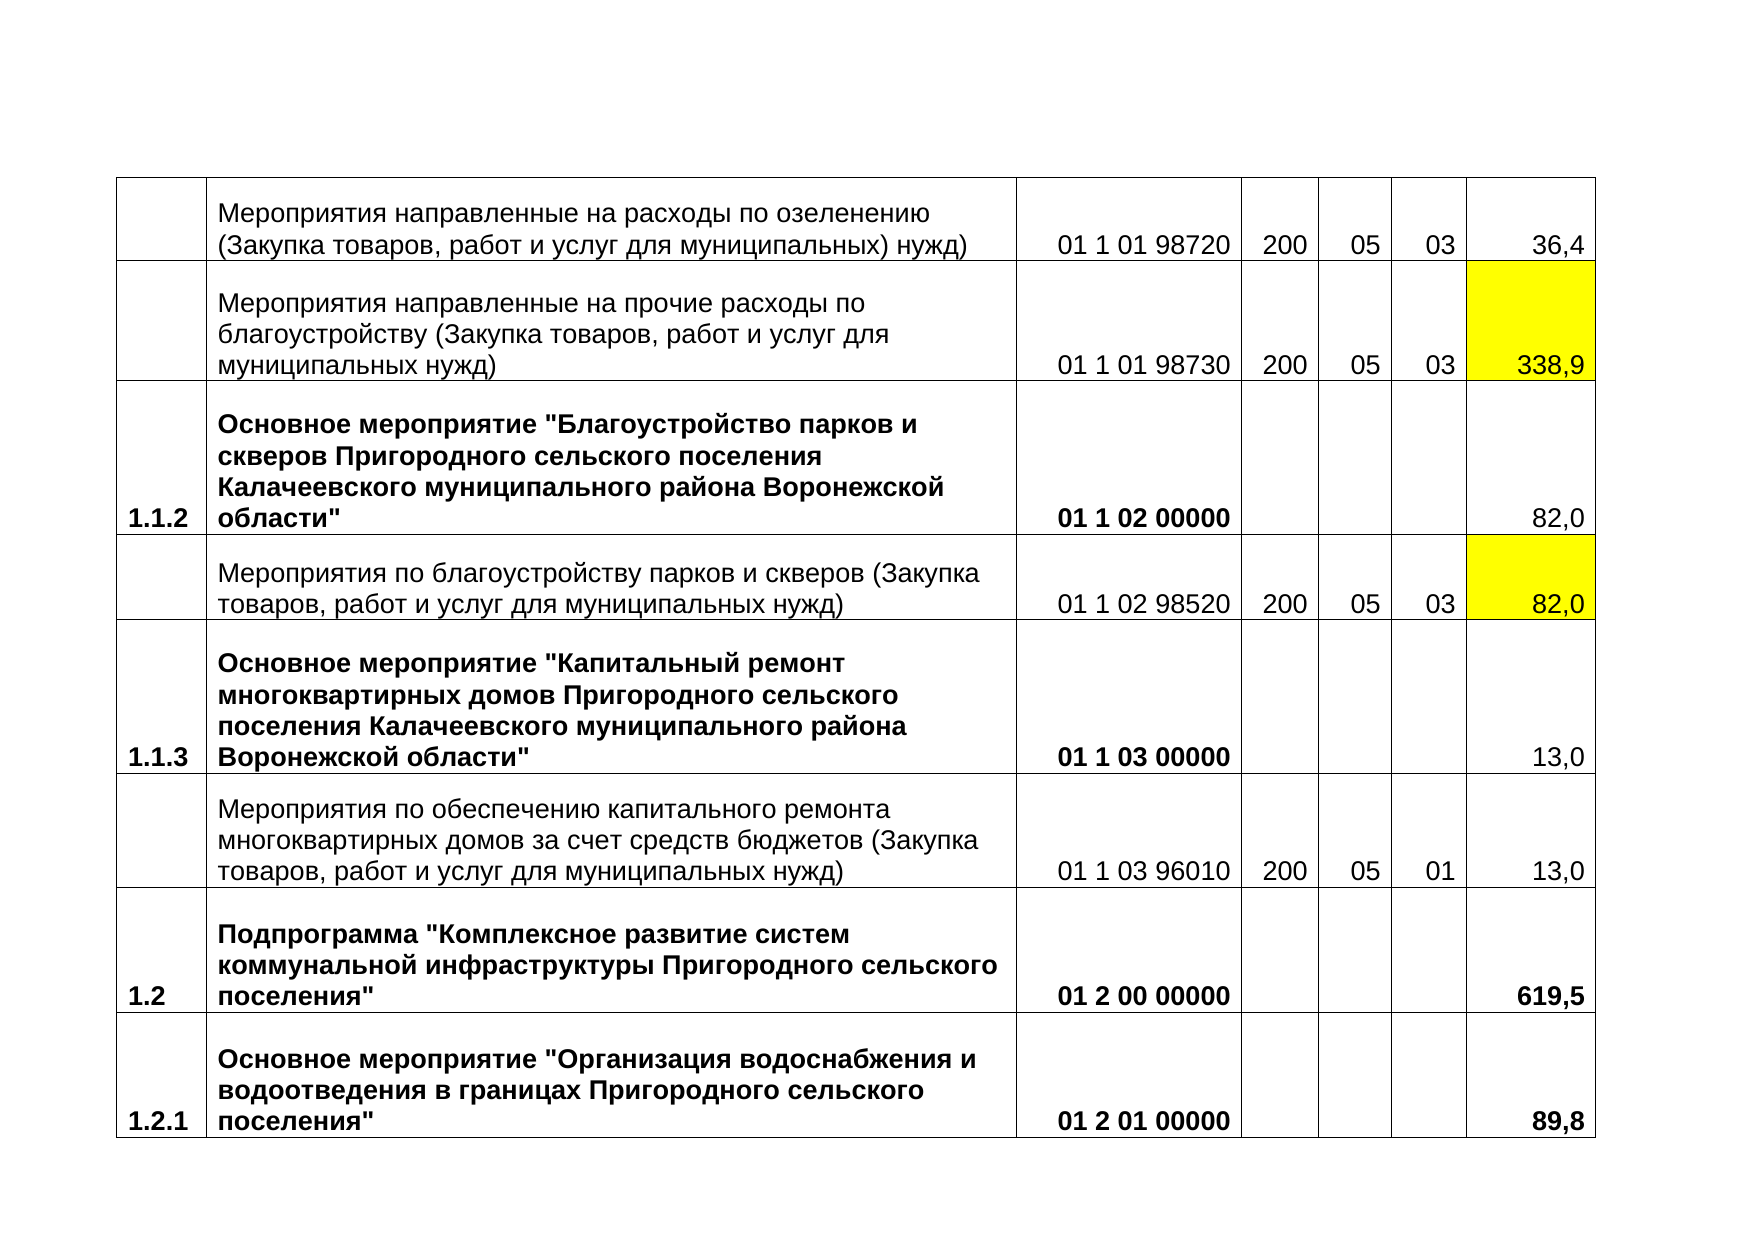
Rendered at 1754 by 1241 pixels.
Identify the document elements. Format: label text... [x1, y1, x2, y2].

table_cell [117, 261, 206, 380]
table_cell 200 [1242, 774, 1318, 887]
table_cell 01 [1392, 774, 1466, 887]
table_cell [1392, 620, 1466, 772]
table_cell 01 1 02 00000 [1017, 381, 1241, 533]
table_cell 05 [1319, 178, 1391, 260]
table_cell 82,0 [1467, 535, 1595, 619]
table_cell [1392, 1013, 1466, 1137]
table_cell 01 1 03 96010 [1017, 774, 1241, 887]
table_cell 200 [1242, 261, 1318, 380]
table_cell [117, 774, 206, 887]
table_cell [1242, 620, 1318, 772]
table_cell 01 1 01 98720 [1017, 178, 1241, 260]
table_cell [1392, 381, 1466, 533]
table_cell [1319, 620, 1391, 772]
table_cell [1319, 1013, 1391, 1137]
table_cell 03 [1392, 178, 1466, 260]
table_cell Мероприятия по благоустройству парков и скверов (Закупка товаров, работ и услуг для муниципальных нужд) [207, 535, 1016, 619]
table_cell Мероприятия направленные на расходы по озеленению (Закупка товаров, работ и услуг для муниципальных) нужд) [207, 178, 1016, 260]
table_cell [1242, 381, 1318, 533]
table_cell [1319, 381, 1391, 533]
table_cell 338,9 [1467, 261, 1595, 380]
table_cell 200 [1242, 178, 1318, 260]
table_cell 82,0 [1467, 381, 1595, 533]
table_cell 05 [1319, 535, 1391, 619]
table_cell [117, 535, 206, 619]
table_cell 05 [1319, 261, 1391, 380]
table_cell 36,4 [1467, 178, 1595, 260]
table_cell 619,5 [1467, 888, 1595, 1012]
table_cell 03 [1392, 535, 1466, 619]
table_cell [117, 178, 206, 260]
table_cell Основное мероприятие "Благоустройство парков и скверов Пригородного сельского поселения Калачеевского муниципального района Воронежской области" [207, 381, 1016, 533]
table_cell 01 1 02 98520 [1017, 535, 1241, 619]
table_cell Мероприятия по обеспечению капитального ремонта многоквартирных домов за счет средств бюджетов (Закупка товаров, работ и услуг для муниципальных нужд) [207, 774, 1016, 887]
table_cell Мероприятия направленные на прочие расходы по благоустройству (Закупка товаров, работ и услуг для муниципальных нужд) [207, 261, 1016, 380]
table_cell 13,0 [1467, 620, 1595, 772]
table_cell 13,0 [1467, 774, 1595, 887]
table_cell Основное мероприятие "Капитальный ремонт многоквартирных домов Пригородного сельского поселения Калачеевского муниципального района Воронежской области" [207, 620, 1016, 772]
table_cell 89,8 [1467, 1013, 1595, 1137]
table_cell 03 [1392, 261, 1466, 380]
table_cell 1.2.1 [117, 1013, 206, 1137]
table_cell 1.2 [117, 888, 206, 1012]
table_cell Основное мероприятие "Организация водоснабжения и водоотведения в границах Пригородного сельского поселения" [207, 1013, 1016, 1137]
table_cell 1.1.2 [117, 381, 206, 533]
table_cell 01 1 01 98730 [1017, 261, 1241, 380]
table_cell [1392, 888, 1466, 1012]
table_cell [1242, 1013, 1318, 1137]
table_cell 01 1 03 00000 [1017, 620, 1241, 772]
table_cell Подпрограмма "Комплексное развитие систем коммунальной инфраструктуры Пригородного сельского поселения" [207, 888, 1016, 1012]
table_cell 1.1.3 [117, 620, 206, 772]
table_cell 01 2 00 00000 [1017, 888, 1241, 1012]
table_cell 200 [1242, 535, 1318, 619]
table_cell [1319, 888, 1391, 1012]
table_cell 01 2 01 00000 [1017, 1013, 1241, 1137]
table_cell [1242, 888, 1318, 1012]
table_cell 05 [1319, 774, 1391, 887]
